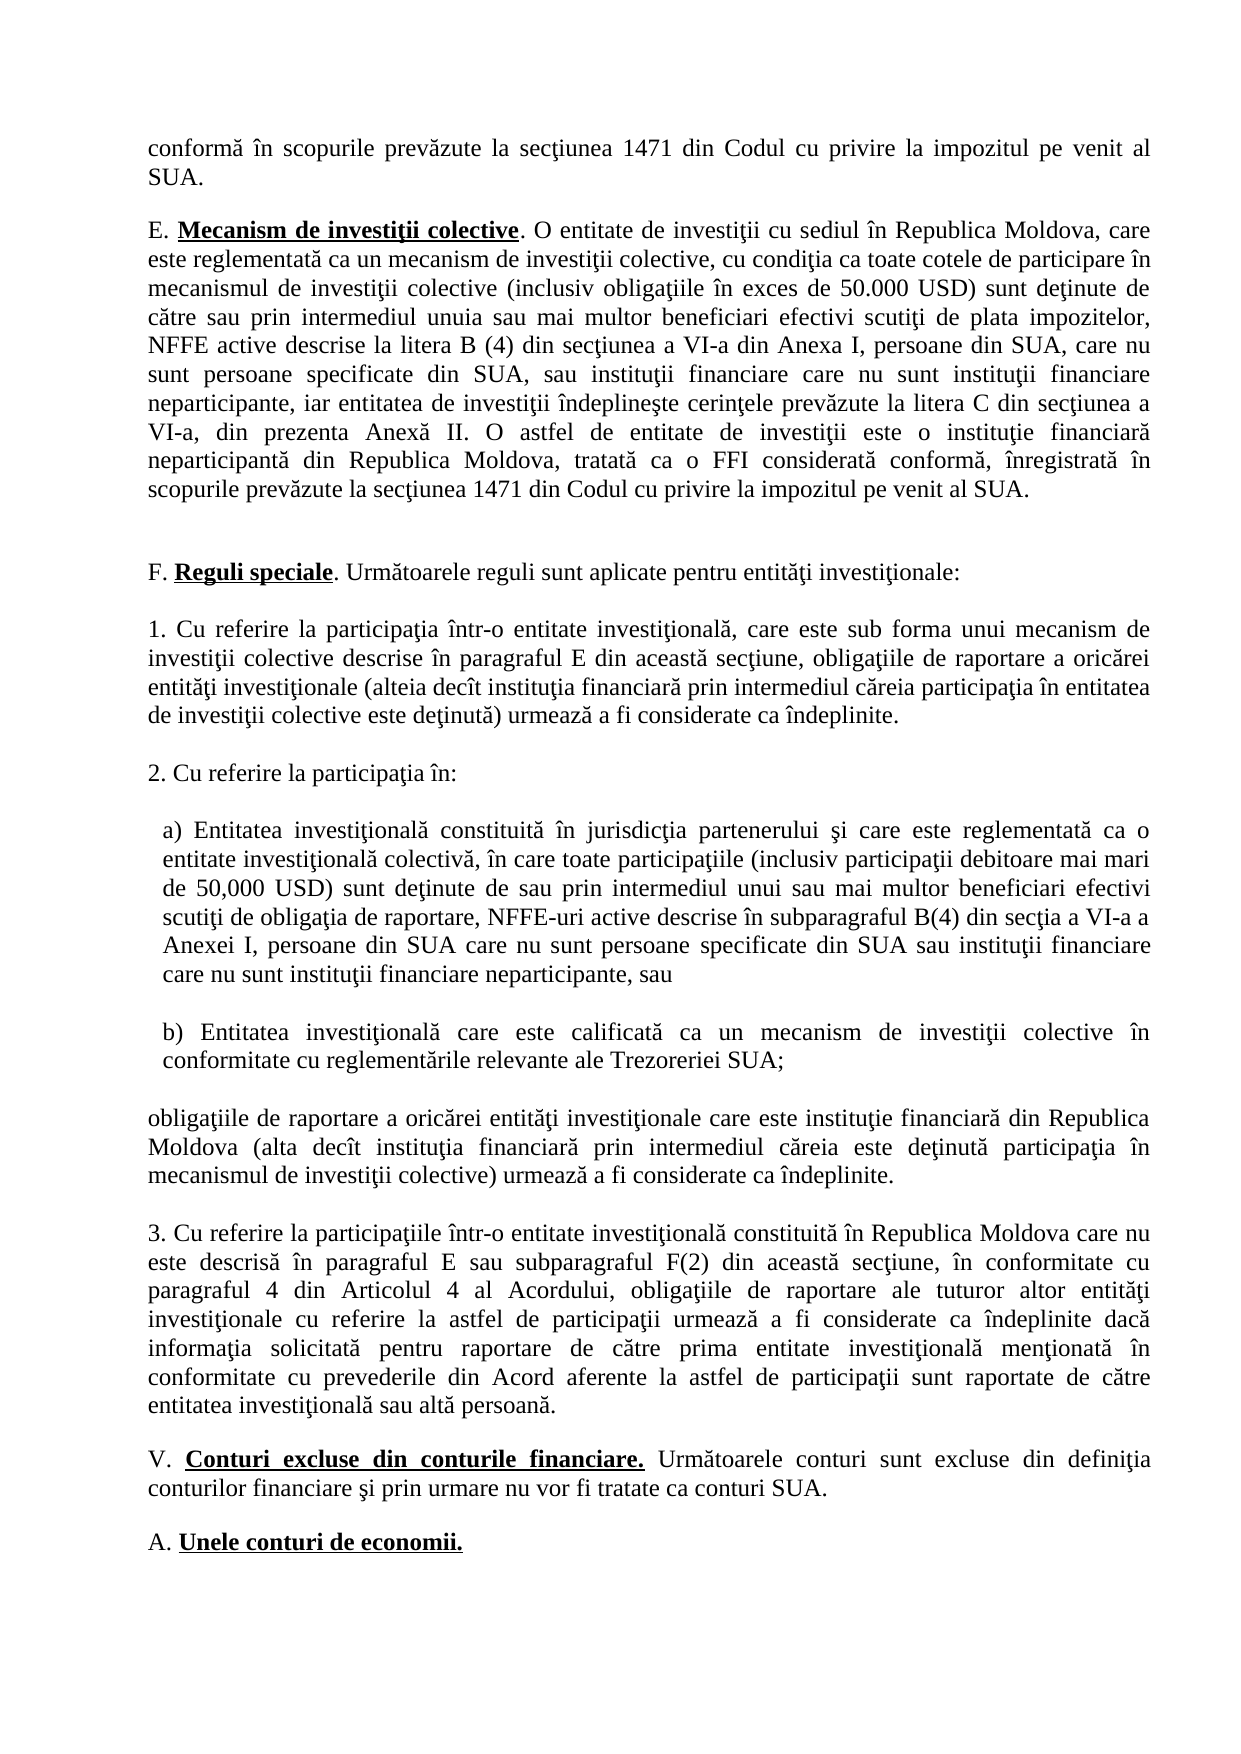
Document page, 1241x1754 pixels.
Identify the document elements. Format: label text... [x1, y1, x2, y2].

text b) Entitatea investiţională care este calificată ca un mecanism de investiţii colective în conformitate cu reglementările relevante ale Trezoreriei SUA; [162, 1017, 1152, 1074]
text obligaţiile de raportare a oricărei entităţi investiţionale care este instituţie financiară din Republica Moldova (alta decît instituţia financiară prin intermediul căreia este deţinută participaţia în mecanismul de investiţii colective) urmează a fi considerate ca îndeplinite. [148, 1103, 1152, 1189]
text F. Reguli speciale. Următoarele reguli sunt aplicate pentru entităţi investiţionale: [148, 557, 1152, 585]
text 3. Cu referire la participaţiile într-o entitate investiţională constituită în Republica Moldova care nu este descrisă în paragraful E sau subparagraful F(2) din această secţiune, în conformitate cu paragraful 4 din Articolul 4 al Acordului, obligaţiile de raportare ale tuturor altor entităţi investiţionale cu referire la astfel de participaţii urmează a fi considerate ca îndeplinite dacă informaţia solicitată pentru raportare de către prima entitate investiţională menţionată în conformitate cu prevederile din Acord aferente la astfel de participaţii sunt raportate de către entitatea investiţională sau altă persoană. [148, 1218, 1152, 1419]
text a) Entitatea investiţională constituită în jurisdicţia partenerului şi care este reglementată ca o entitate investiţională colectivă, în care toate participaţiile (inclusiv participaţii debitoare mai mari de 50,000 USD) sunt deţinute de sau prin intermediul unui sau mai multor beneficiari efectivi scutiţi de obligaţia de raportare, NFFE-uri active descrise în subparagraful B(4) din secţia a VI-a a Anexei I, persoane din SUA care nu sunt persoane specificate din SUA sau instituţii financiare care nu sunt instituţii financiare neparticipante, sau [162, 815, 1152, 988]
text E. Mecanism de investiţii colective. O entitate de investiţii cu sediul în Republica Moldova, care este reglementată ca un mecanism de investiţii colective, cu condiţia ca toate cotele de participare în mecanismul de investiţii colective (inclusiv obligaţiile în exces de 50.000 USD) sunt deţinute de către sau prin intermediul unuia sau mai multor beneficiari efectivi scutiţi de plata impozitelor, NFFE active descrise la litera B (4) din secţiunea a VI-a din Anexa I, persoane din SUA, care nu sunt persoane specificate din SUA, sau instituţii financiare care nu sunt instituţii financiare neparticipante, iar entitatea de investiţii îndeplineşte cerinţele prevăzute la litera C din secţiunea a VI-a, din prezenta Anexă II. O astfel de entitate de investiţii este o instituţie financiară neparticipantă din Republica Moldova, tratată ca o FFI considerată conformă, înregistrată în scopurile prevăzute la secţiunea 1471 din Codul cu privire la impozitul pe venit al SUA. [148, 215, 1152, 503]
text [148, 133, 1152, 190]
text V. Conturi excluse din conturile financiare. Următoarele conturi sunt excluse din definiţia conturilor financiare şi prin urmare nu vor fi tratate ca conturi SUA. [148, 1444, 1152, 1502]
text A. Unele conturi de economii. [148, 1527, 1152, 1555]
text 2. Cu referire la participaţia în: [148, 758, 1152, 787]
text 1. Cu referire la participaţia într-o entitate investiţională, care este sub forma unui mecanism de investiţii colective descrise în paragraful E din această secţiune, obligaţiile de raportare a oricărei entităţi investiţionale (alteia decît instituţia financiară prin intermediul căreia participaţia în entitatea de investiţii colective este deţinută) urmează a fi considerate ca îndeplinite. [148, 614, 1152, 729]
